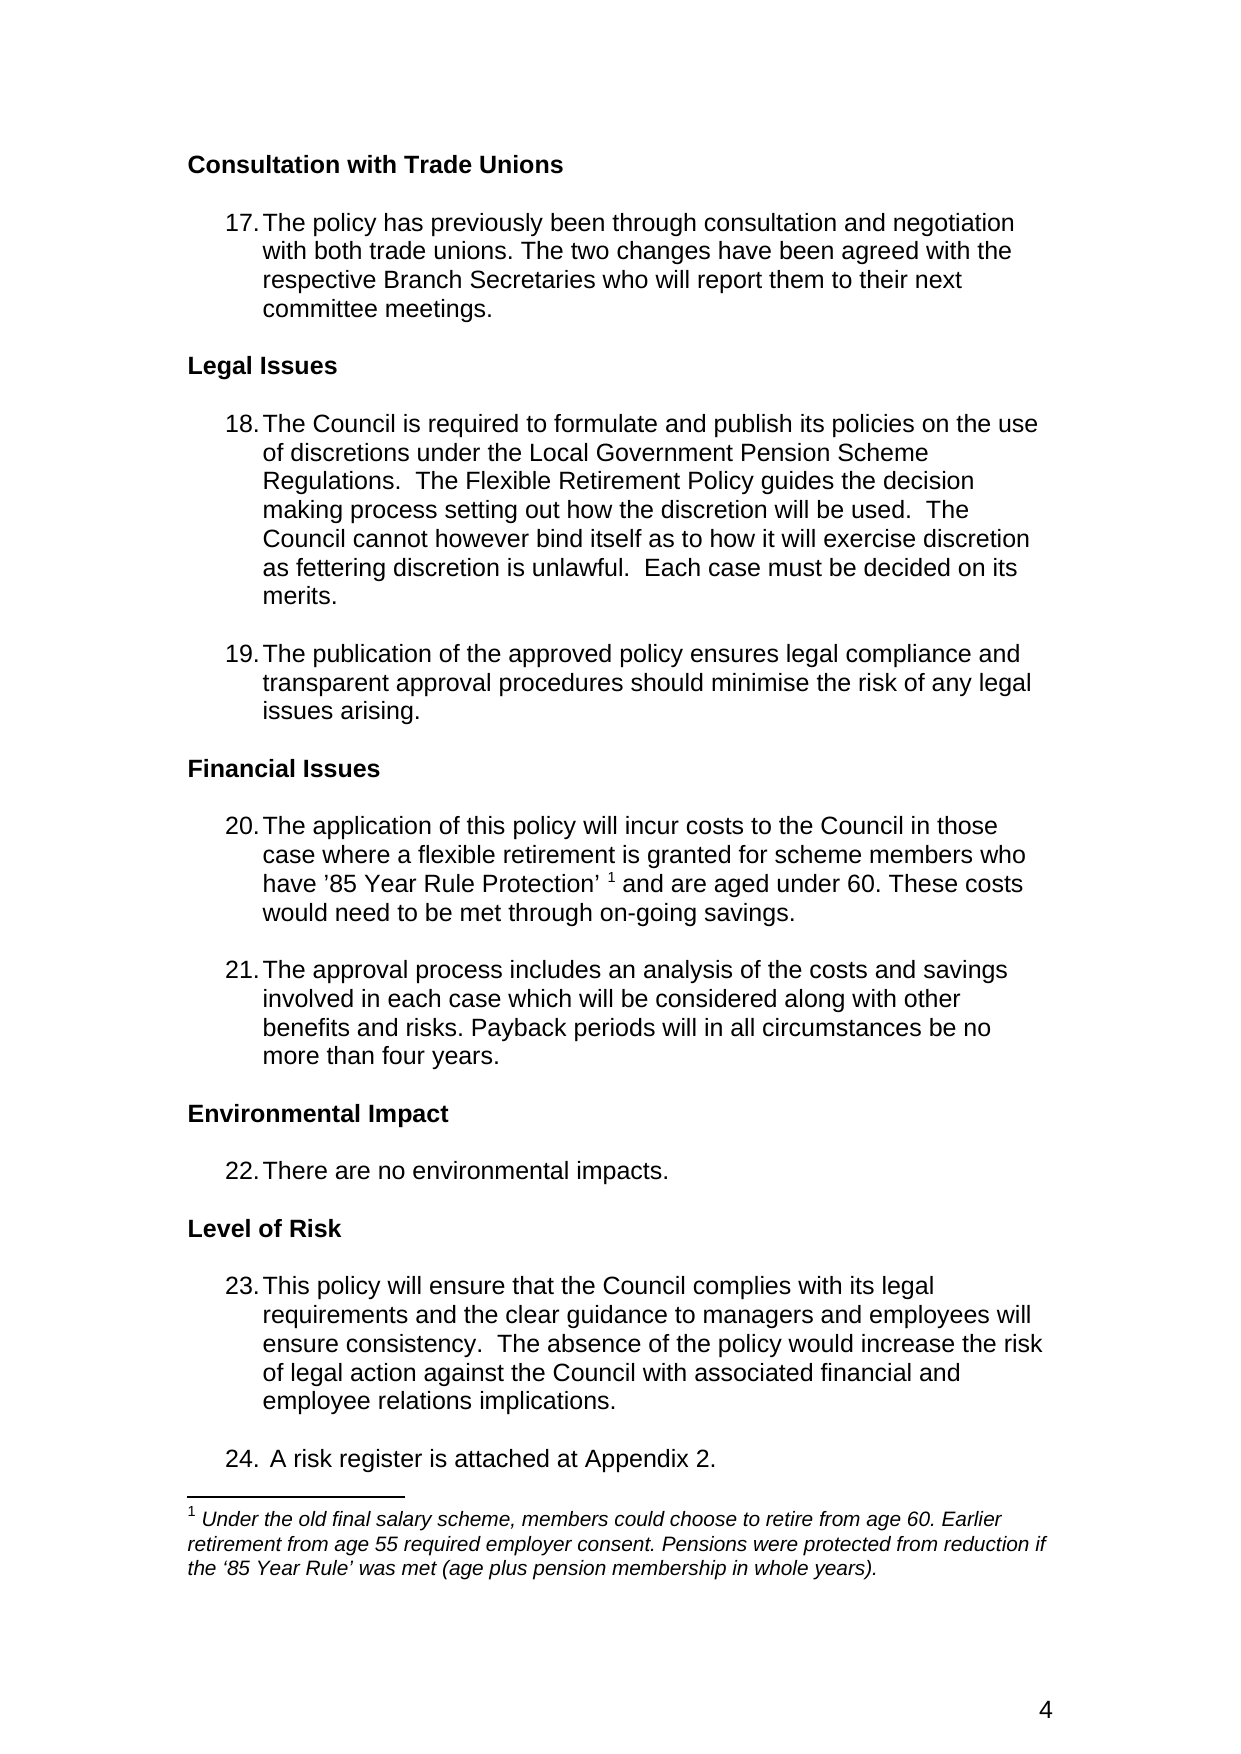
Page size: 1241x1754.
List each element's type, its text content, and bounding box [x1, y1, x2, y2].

list This policy will ensure that the Council complies with its legal requirements and the clear guidance to managers and employees will ensure consistency. The absence of the policy would increase the risk of legal action against the Council with associated financial and employee relations implications. [225, 1271, 1053, 1415]
list A risk register is attached at Appendix 2. [225, 1444, 1053, 1472]
list The policy has previously been through consultation and negotiation with both trade unions. The two changes have been agreed with the respective Branch Secretaries who will report them to their next committee meetings. [225, 207, 1053, 322]
text Consultation with Trade Unions [187, 150, 1053, 179]
text Financial Issues [187, 754, 1053, 782]
list The Council is required to formulate and publish its policies on the use of discretions under the Local Government Pension Scheme Regulations. The Flexible Retirement Policy guides the decision making process setting out how the discretion will be used. The Council cannot however bind itself as to how it will exercise discretion as fettering discretion is unlawful. Each case must be decided on its merits. [225, 409, 1053, 610]
list There are no environmental impacts. [225, 1156, 1053, 1185]
list The approval process includes an analysis of the costs and savings involved in each case which will be considered along with other benefits and risks. Payback periods will in all circumstances be no more than four years. [225, 955, 1053, 1070]
text Environmental Impact [187, 1099, 1053, 1127]
text Level of Risk [187, 1214, 1053, 1242]
list The publication of the approved policy ensures legal compliance and transparent approval procedures should minimise the risk of any legal issues arising. [225, 639, 1053, 725]
text Legal Issues [187, 351, 1053, 380]
list The application of this policy will incur costs to the Council in those case where a flexible retirement is granted for scheme members who have ’85 Year Rule Protection’ and are aged under 60. These costs would need to be met through on-going savings. [225, 811, 1053, 926]
